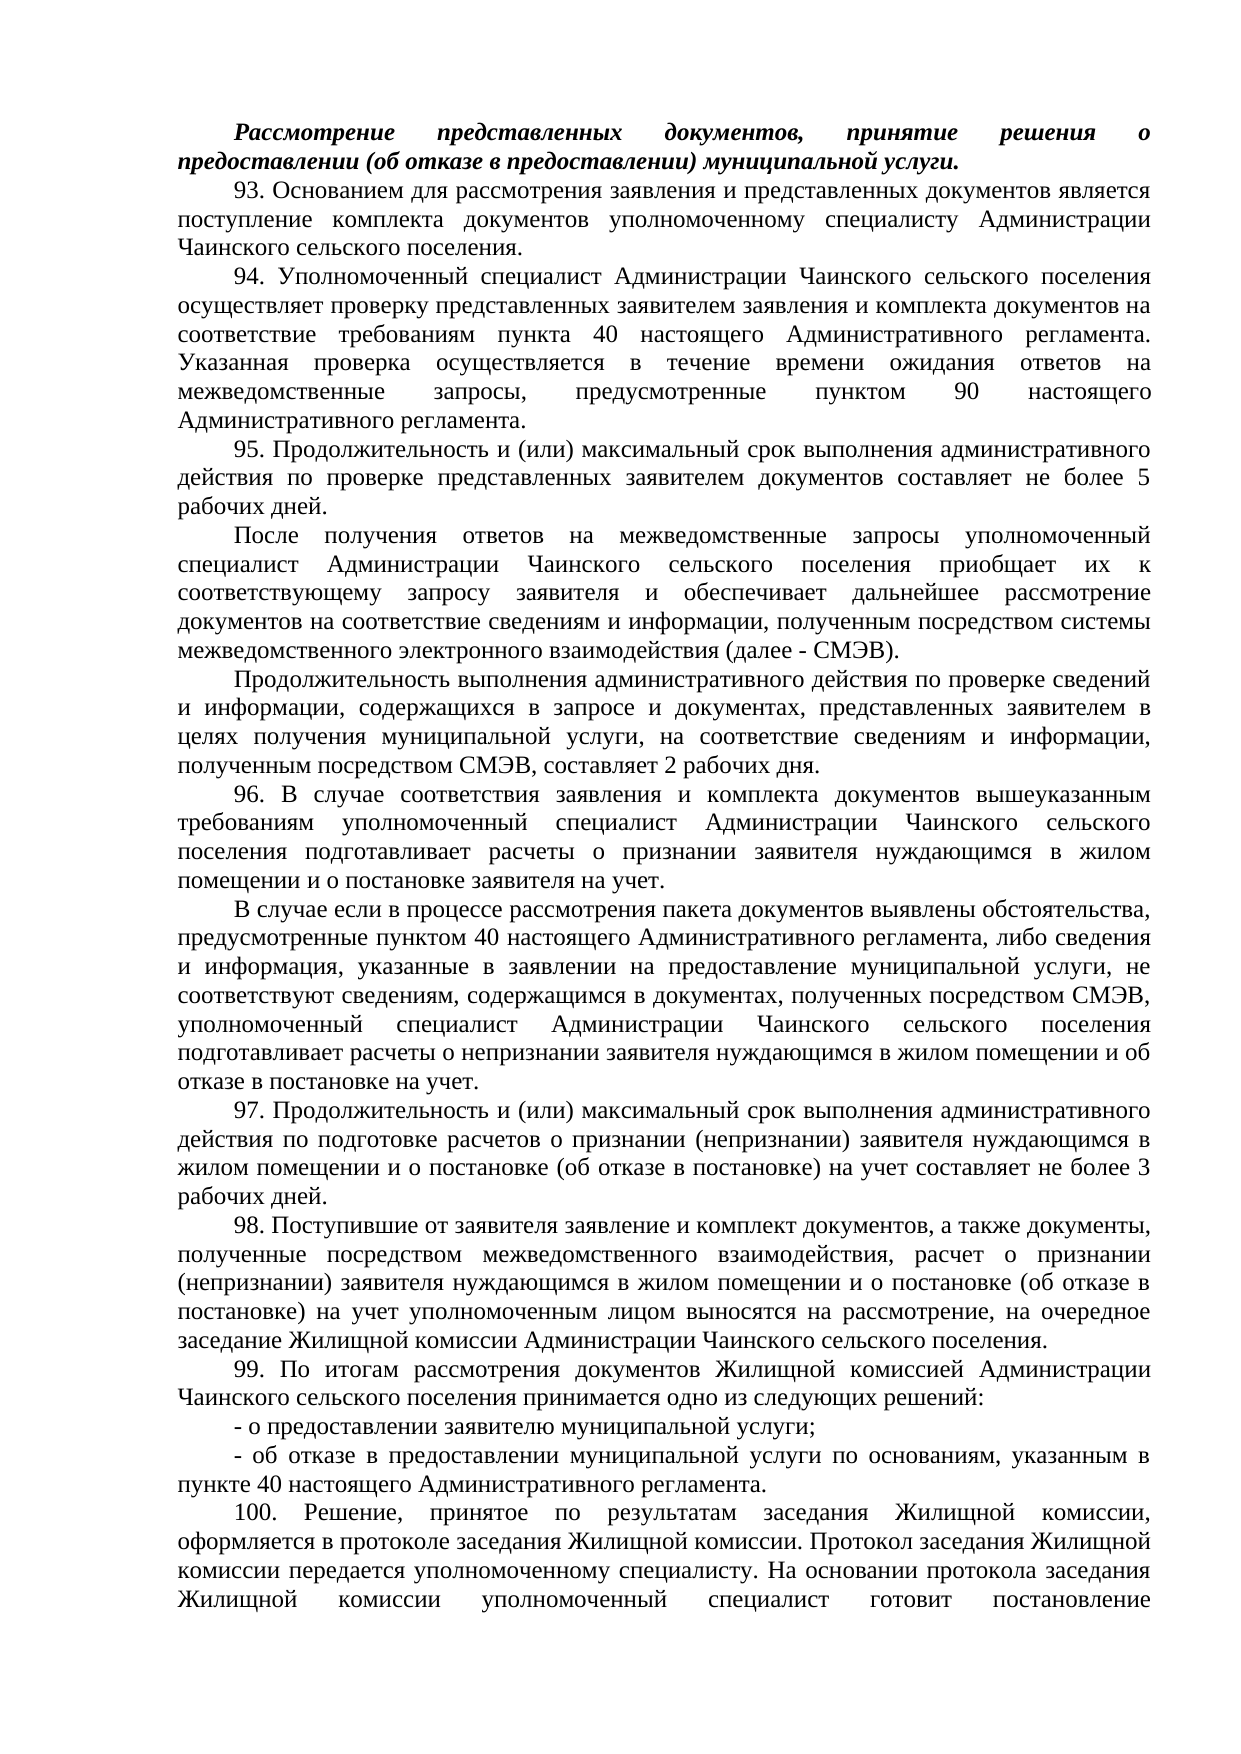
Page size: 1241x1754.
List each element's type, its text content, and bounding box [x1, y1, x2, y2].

text 95. Продолжительность и (или) максимальный срок выполнения административного действия по проверке представленных заявителем документов составляет не более 5 рабочих дней. [177, 434, 1152, 520]
text 97. Продолжительность и (или) максимальный срок выполнения административного действия по подготовке расчетов о признании (непризнании) заявителя нуждающимся в жилом помещении и о постановке (об отказе в постановке) на учет составляет не более 3 рабочих дней. [177, 1095, 1152, 1210]
text В случае если в процессе рассмотрения пакета документов выявлены обстоятельства, предусмотренные пунктом 40 настоящего Административного регламента, либо сведения и информация, указанные в заявлении на предоставление муниципальной услуги, не соответствуют сведениям, содержащимся в документах, полученных посредством СМЭВ, уполномоченный специалист Администрации Чаинского сельского поселения подготавливает расчеты о непризнании заявителя нуждающимся в жилом помещении и об отказе в постановке на учет. [177, 894, 1152, 1095]
text 98. Поступившие от заявителя заявление и комплект документов, а также документы, полученные посредством межведомственного взаимодействия, расчет о признании (непризнании) заявителя нуждающимся в жилом помещении и о постановке (об отказе в постановке) на учет уполномоченным лицом выносятся на рассмотрение, на очередное заседание Жилищной комиссии Администрации Чаинского сельского поселения. [177, 1210, 1152, 1354]
text Рассмотрение представленных документов, принятие решения о предоставлении (об отказе в предоставлении) муниципальной услуги. [177, 117, 1152, 175]
text 99. По итогам рассмотрения документов Жилищной комиссией Администрации Чаинского сельского поселения принимается одно из следующих решений: [177, 1354, 1152, 1411]
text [177, 1497, 1152, 1612]
text 96. В случае соответствия заявления и комплекта документов вышеуказанным требованиям уполномоченный специалист Администрации Чаинского сельского поселения подготавливает расчеты о признании заявителя нуждающимся в жилом помещении и о постановке заявителя на учет. [177, 779, 1152, 894]
text После получения ответов на межведомственные запросы уполномоченный специалист Администрации Чаинского сельского поселения приобщает их к соответствующему запросу заявителя и обеспечивает дальнейшее рассмотрение документов на соответствие сведениям и информации, полученным посредством системы межведомственного электронного взаимодействия (далее - СМЭВ). [177, 520, 1152, 664]
text - о предоставлении заявителю муниципальной услуги; [177, 1411, 1152, 1440]
text 94. Уполномоченный специалист Администрации Чаинского сельского поселения осуществляет проверку представленных заявителем заявления и комплекта документов на соответствие требованиям пункта 40 настоящего Административного регламента. Указанная проверка осуществляется в течение времени ожидания ответов на межведомственные запросы, предусмотренные пунктом 90 настоящего Административного регламента. [177, 261, 1152, 434]
text Продолжительность выполнения административного действия по проверке сведений и информации, содержащихся в запросе и документах, представленных заявителем в целях получения муниципальной услуги, на соответствие сведениям и информации, полученным посредством СМЭВ, составляет 2 рабочих дня. [177, 664, 1152, 779]
text 93. Основанием для рассмотрения заявления и представленных документов является поступление комплекта документов уполномоченному специалисту Администрации Чаинского сельского поселения. [177, 175, 1152, 261]
text - об отказе в предоставлении муниципальной услуги по основаниям, указанным в пункте 40 настоящего Административного регламента. [177, 1440, 1152, 1497]
